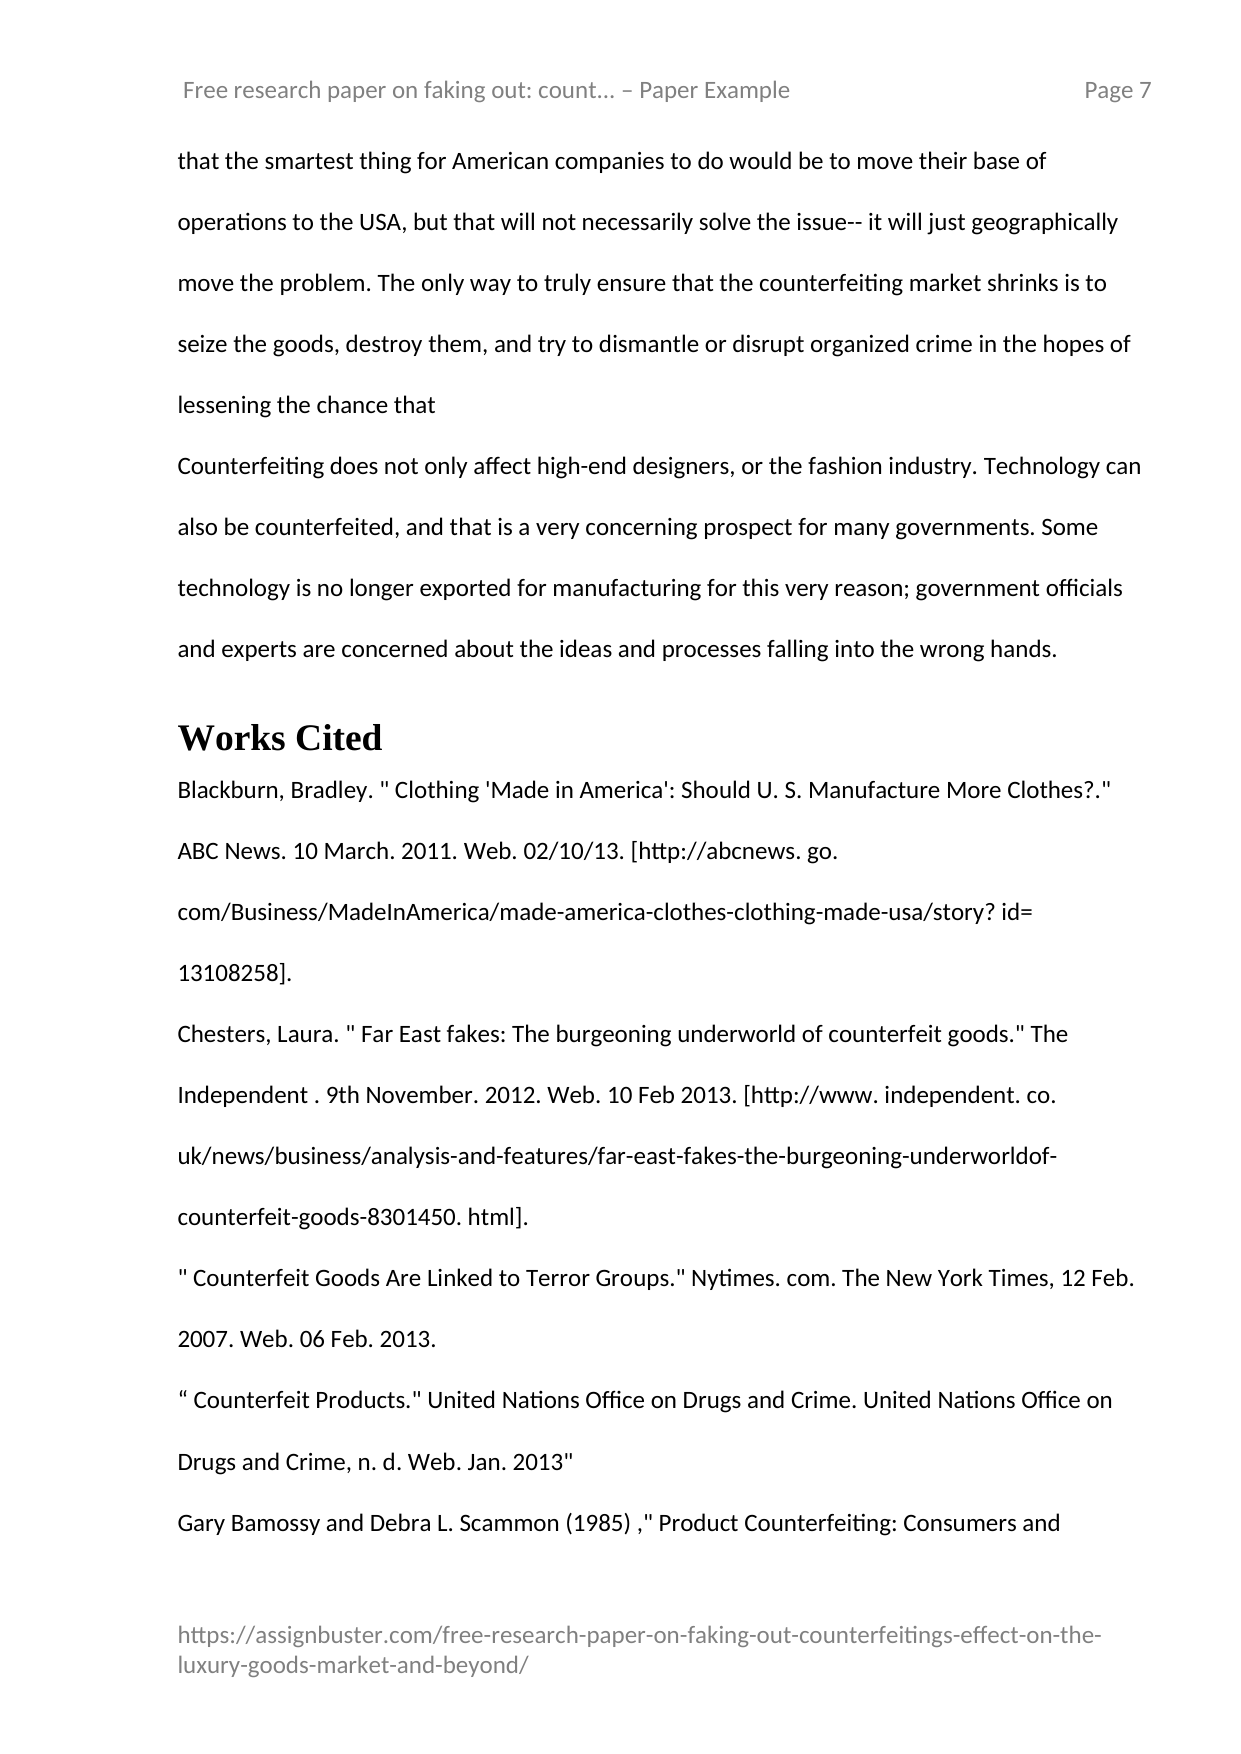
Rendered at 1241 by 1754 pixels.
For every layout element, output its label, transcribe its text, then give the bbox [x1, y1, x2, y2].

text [177, 774, 1152, 1537]
subtitle Works Cited [177, 715, 1152, 758]
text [177, 145, 1152, 664]
